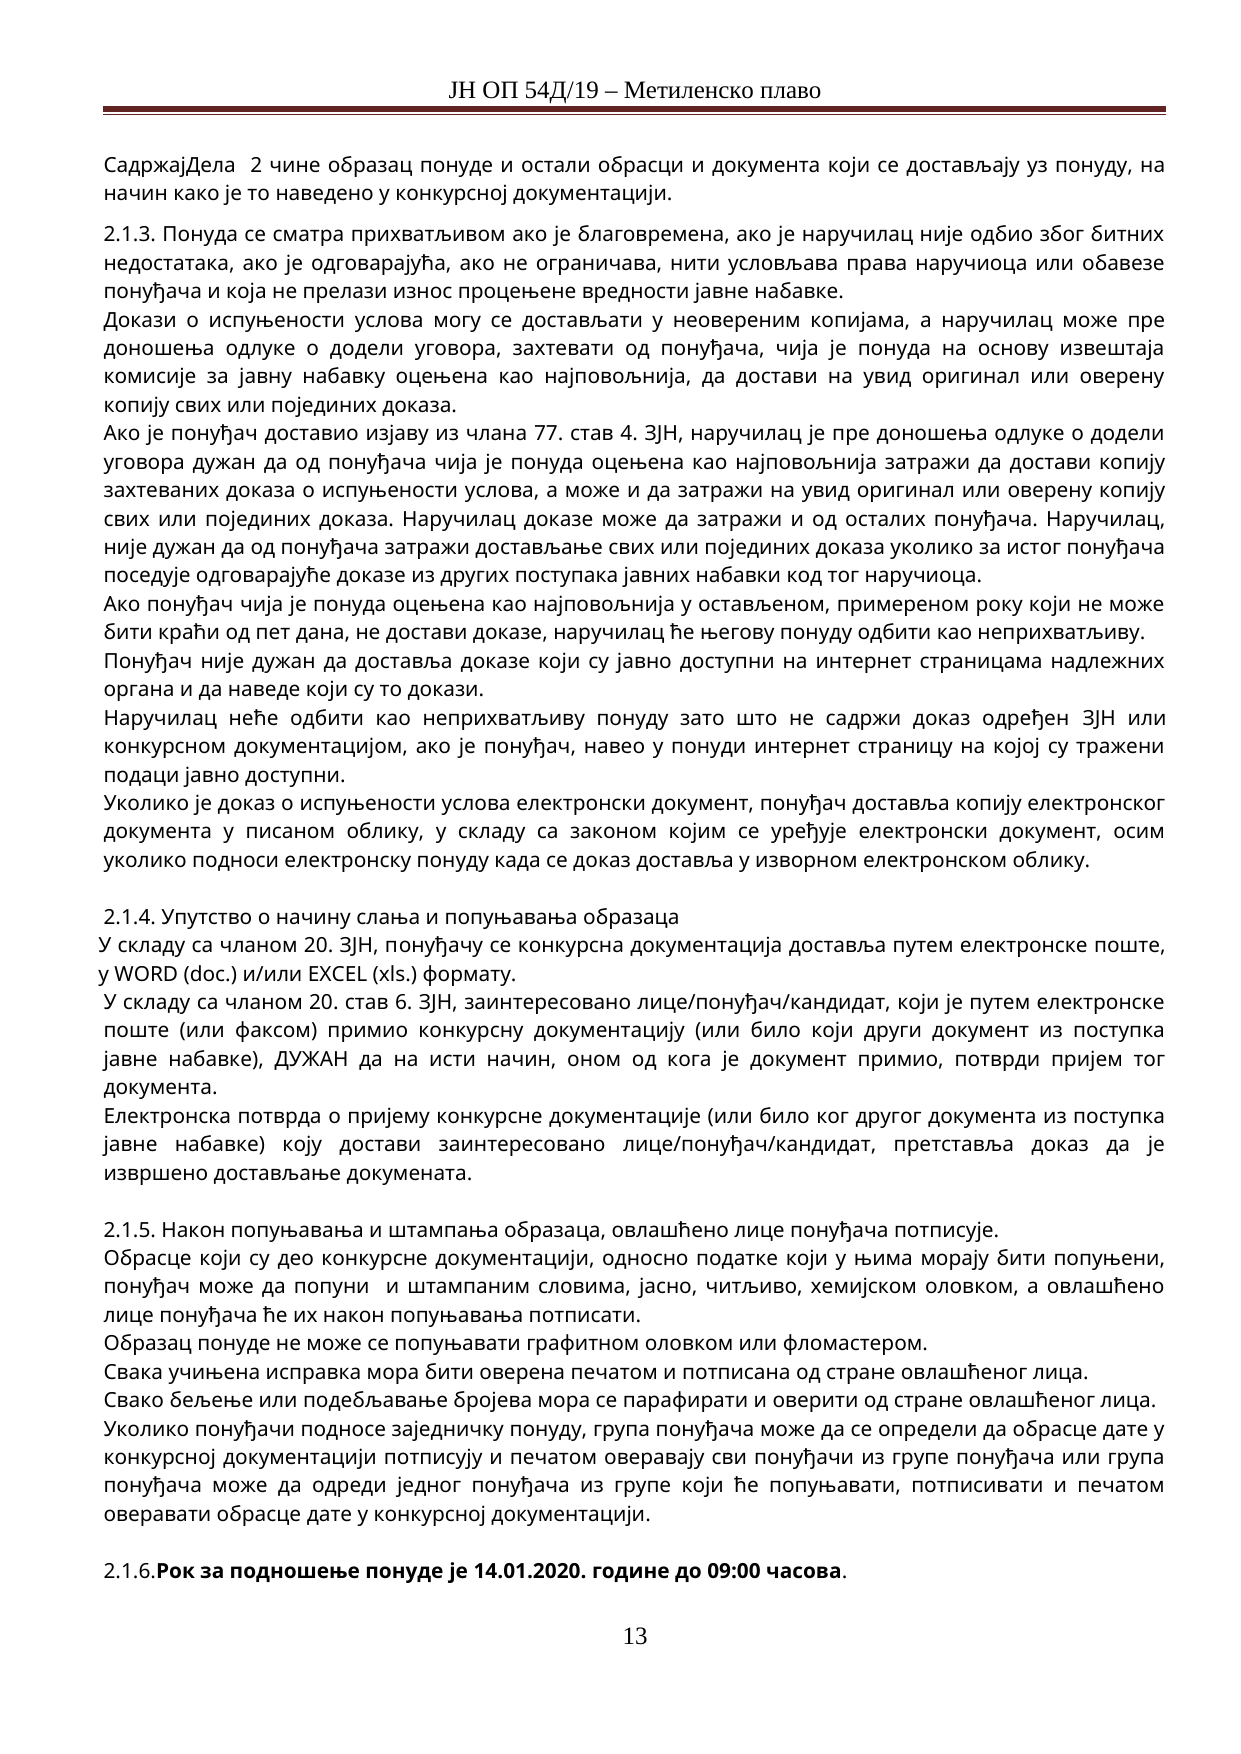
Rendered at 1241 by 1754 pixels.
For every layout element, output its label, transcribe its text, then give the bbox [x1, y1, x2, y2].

text У складу са чланом 20. ЗЈН, понуђачу се конкурсна документација доставља путем електронске поште, у WORD (doc.) и/или EXCEL (xls.) формату. [98, 930, 1166, 987]
text Ако понуђач чија је понуда оцењена као најповољнија у остављеном, примереном року који не може бити краћи од пет дана, не достави доказе, наручилац ће његову понуду одбити као неприхватљиву. [103, 589, 1166, 646]
text Ако је понуђач доставио изјаву из члана 77. став 4. ЗЈН, наручилац је пре доношења одлуке о додели уговора дужан да од понуђача чија је понуда оцењена као најповољнија затражи да достави копију захтеваних доказа о испуњености услова, а може и да затражи на увид оригинал или оверену копију свих или појединих доказа. Наручилац доказе може да затражи и од осталих понуђача. Наручилац, није дужан да од понуђача затражи достављање свих или појединих доказа уколико за истог понуђача поседује одговарајуће доказе из других поступака јавних набавки код тог наручиоца. [103, 418, 1166, 589]
text Образац понуде не може се попуњавати графитном оловком или фломастером. [103, 1328, 1166, 1357]
text 2.1.4. Упутство о начину слања и попуњавања образаца [103, 902, 1166, 930]
text 2.1.3. Понуда се сматра прихватљивом ако је благовремена, ако је наручилац није одбио због битних недостатака, ако је одговарајућа, ако не ограничава, нити условљава права наручиоца или обавезе понуђача и која не прелази износ процењене вредности јавне набавке. [103, 219, 1166, 305]
text Уколико је доказ о испуњености услова електронски документ, понуђач доставља копију електронског документа у писаном облику, у складу са законом којим се уређује електронски документ, осим уколико подноси електронску понуду када се доказ доставља у изворном електронском облику. [103, 788, 1166, 873]
text Понуђач није дужан да доставља доказе који су јавно доступни на интернет страницама надлежних органа и да наведе који су то докази. [103, 646, 1166, 703]
text У складу са чланом 20. став 6. ЗЈН, заинтересовано лице/понуђач/кандидат, који је путем електронске поште (или факсом) примио конкурсну документацију (или било који други документ из поступка јавне набавке), ДУЖАН да на исти начин, оном од кога је документ примио, потврди пријем тог документа. [103, 987, 1166, 1101]
text 2.1.6.Рок за подношење понуде је 14.01.2020. године до 09:00 часова. [103, 1556, 1166, 1584]
text Свакo бељење или подебљавање бројева мора се парафирати и оверити од стране овлашћеног лица. [103, 1385, 1166, 1414]
text 2.1.5. Након попуњавања и штампања образаца, овлашћено лице понуђача потписује. [103, 1215, 1166, 1243]
text Обрасце који су део конкурсне документацији, односно податке који у њима морају бити попуњени, понуђач може да попуни и штампаним словима, јасно, читљиво, хемијском оловком, а овлашћено лице понуђача ће их након попуњавања потписати. [103, 1243, 1166, 1328]
text Свака учињена исправка мора бити оверена печатом и потписана од стране овлашћеног лица. [103, 1357, 1166, 1385]
text Уколико понуђачи подносе заједничку понуду, група понуђача може да се определи да обрасце дате у конкурсној документацији потписују и печатом оверавају сви понуђачи из групе понуђача или група понуђача може да одреди једног понуђача из групе који ће попуњавати, потписивати и печатом оверавати обрасце дате у конкурсној документацији. [103, 1414, 1166, 1527]
text Докази о испуњености услова могу се достављати у неовереним копијама, а наручилац може пре доношења одлуке о додели уговора, захтевати од понуђача, чија је понуда на основу извештаја комисије за јавну набавку оцењена као најповољнија, да достави на увид оригинал или оверену копију свих или појединих доказа. [103, 305, 1166, 418]
text Електронска потврда о пријему конкурсне документације (или било ког другог документа из поступка јавне набавке) коју достави заинтересовано лице/понуђач/кандидат, претставља доказ да је извршено достављање докумената. [103, 1101, 1166, 1186]
text СадржајДела 2 чине образац понуде и остали обрасци и документа који се достављају уз понуду, на начин како је то наведено у конкурсној документацији. [103, 150, 1166, 207]
text Наручилац неће одбити као неприхватљиву понуду зато што не садржи доказ одређен ЗЈН или конкурсном документацијом, ако је понуђач, навео у понуди интернет страницу на којој су тражени подаци јавно доступни. [103, 703, 1166, 788]
